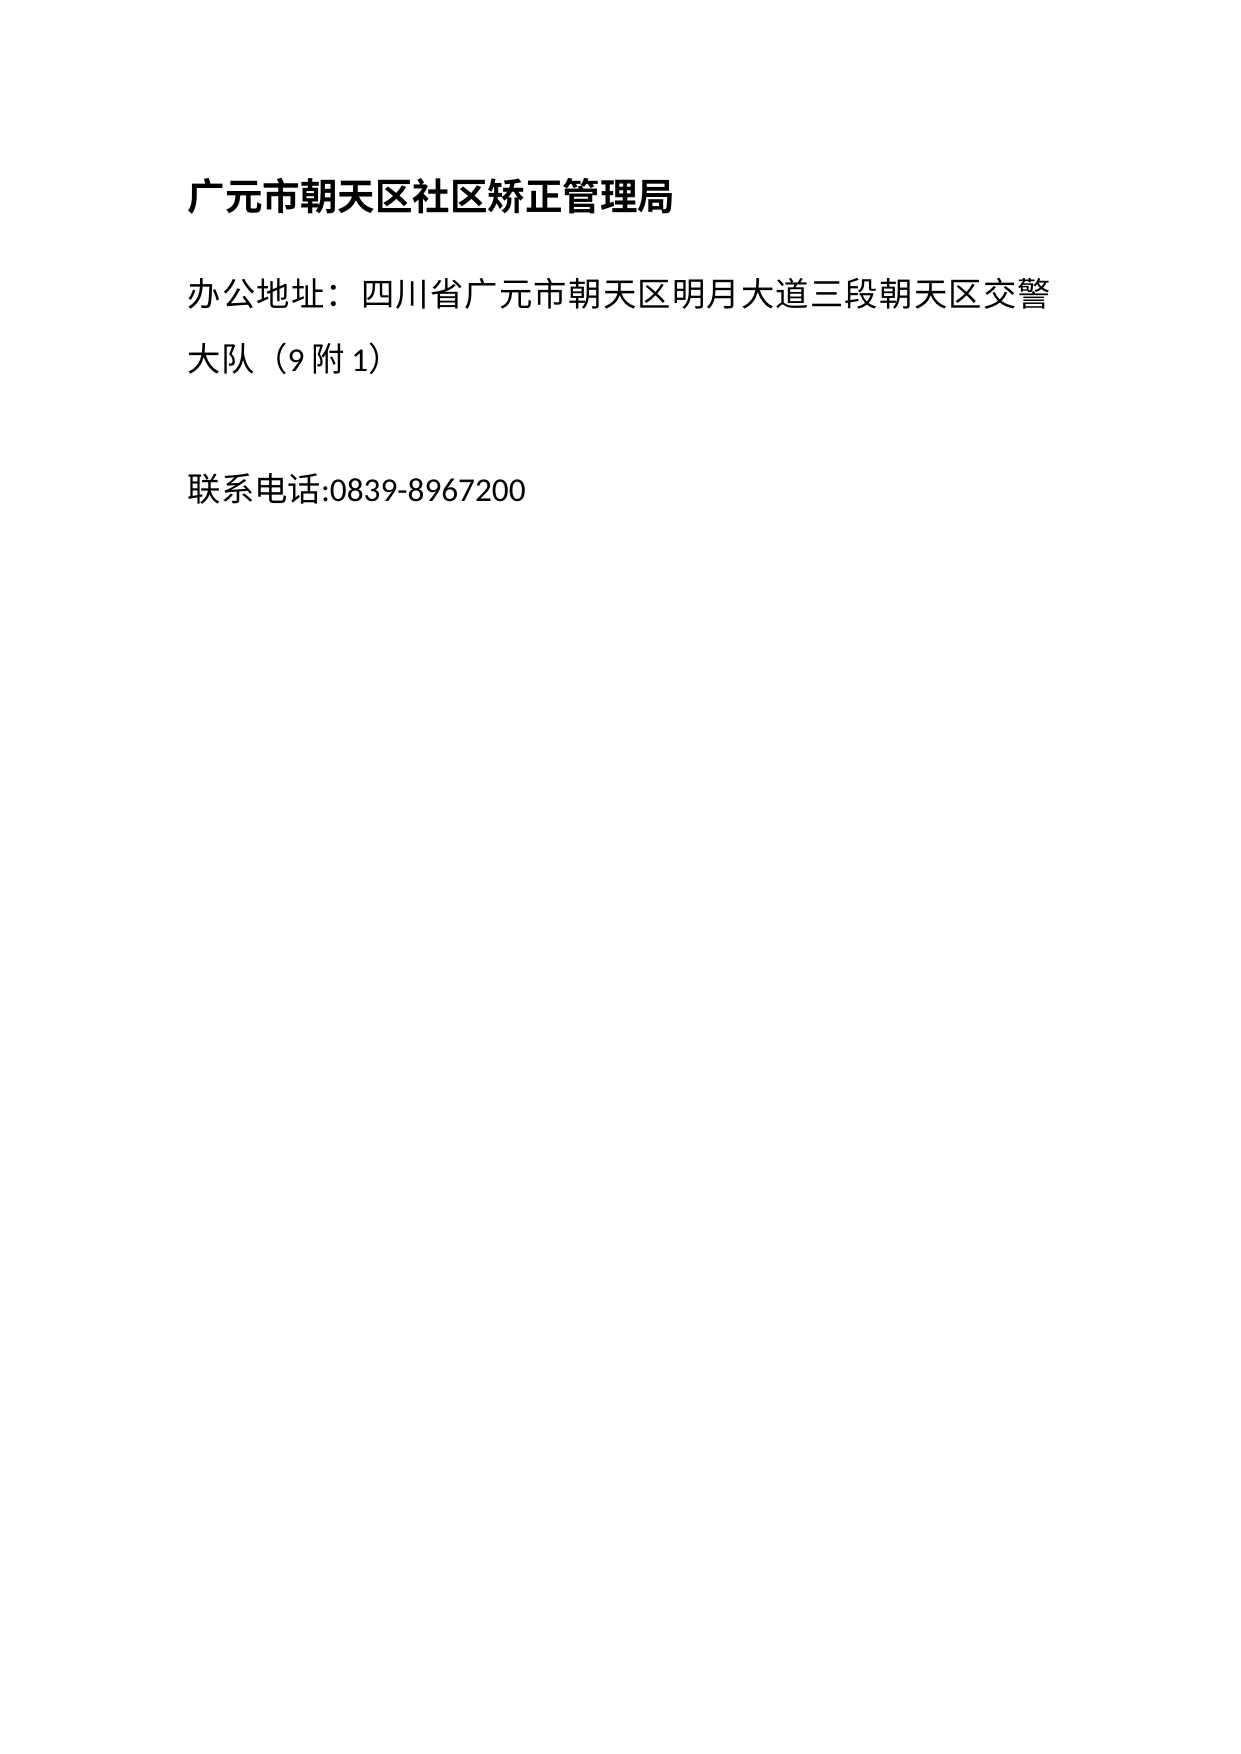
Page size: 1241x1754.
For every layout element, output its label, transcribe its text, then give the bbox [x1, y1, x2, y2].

text 联系电话:0839-8967200 [187, 454, 1053, 519]
text 广元市朝天区社区矫正管理局 [187, 162, 1053, 227]
text 办公地址：四川省广元市朝天区明月大道三段朝天区交警大队（9附1） [187, 259, 1053, 389]
